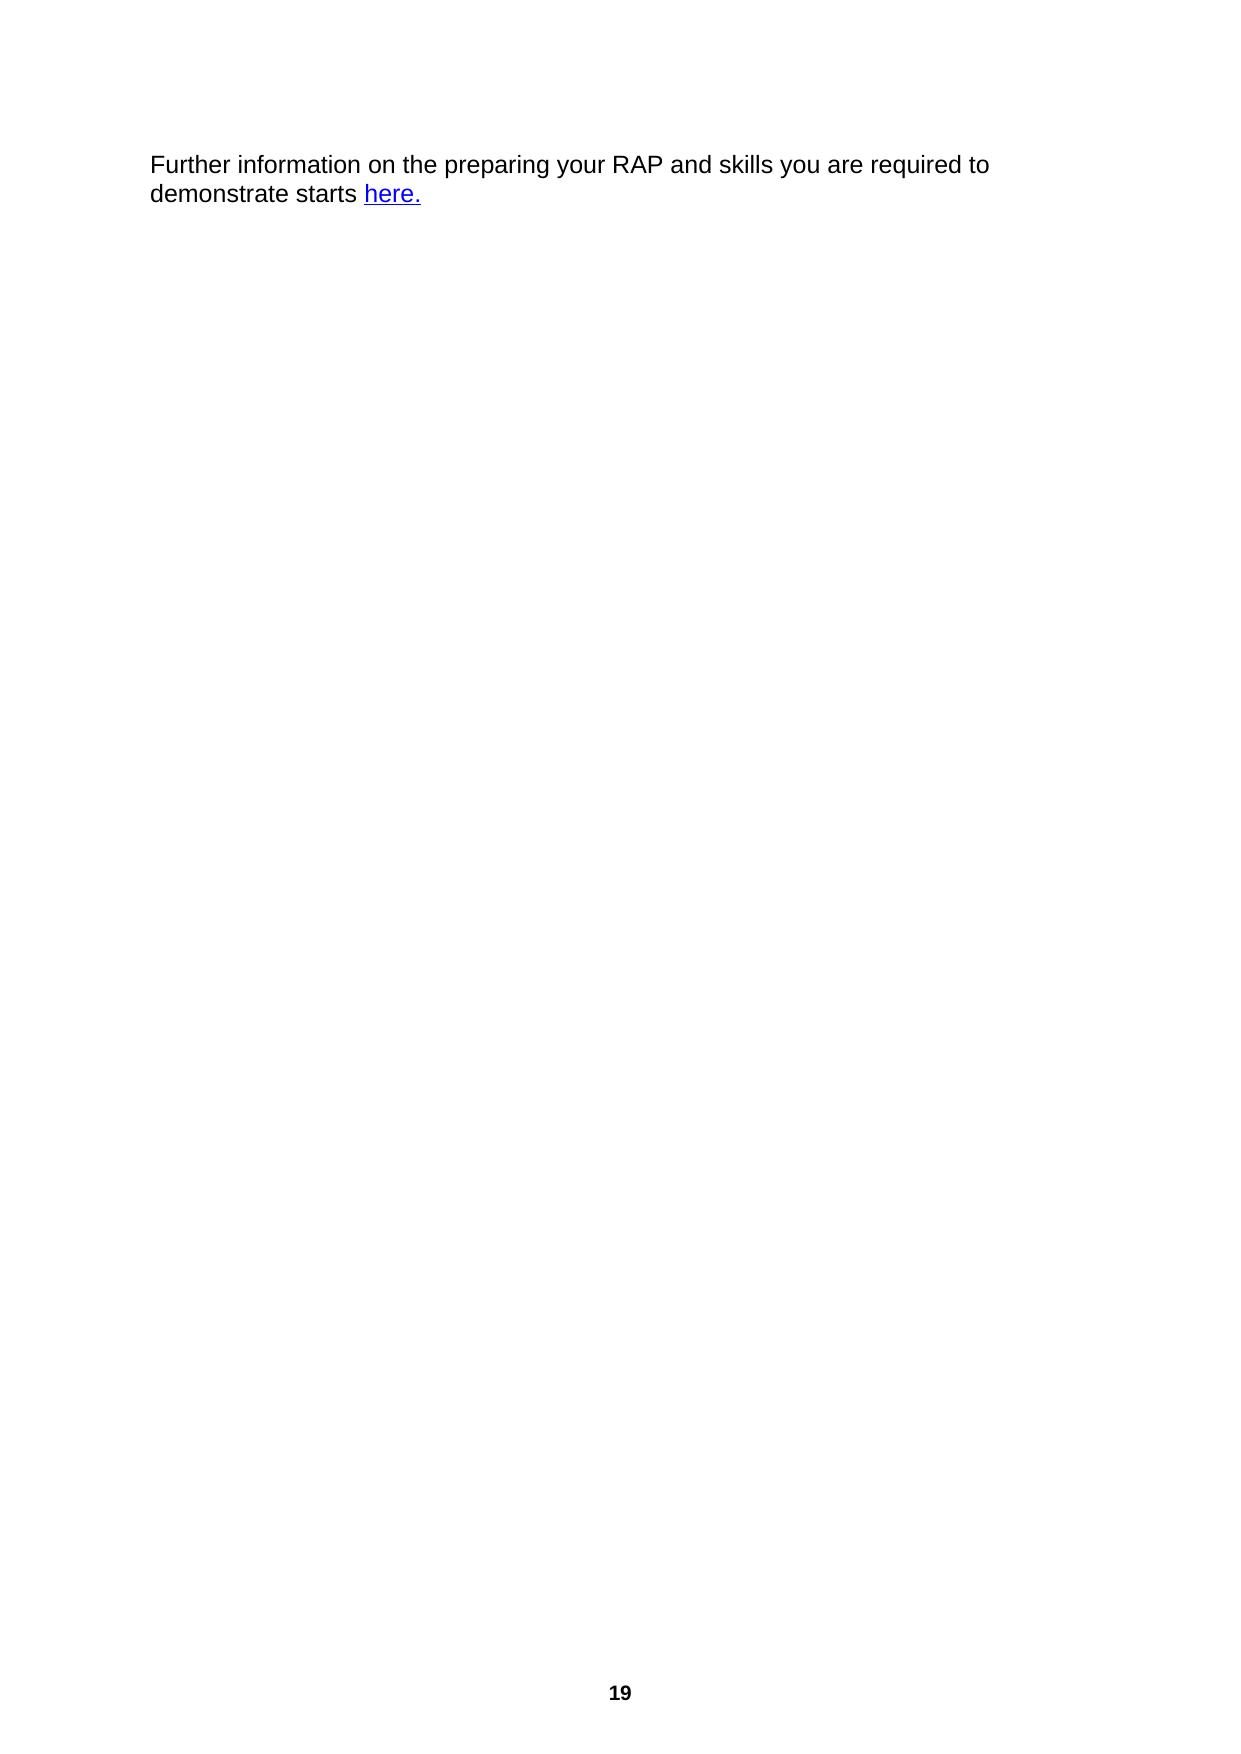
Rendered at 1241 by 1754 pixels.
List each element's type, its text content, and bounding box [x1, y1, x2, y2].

text Further information on the preparing your RAP and skills you are required to demonstrate starts here. [150, 150, 1090, 207]
